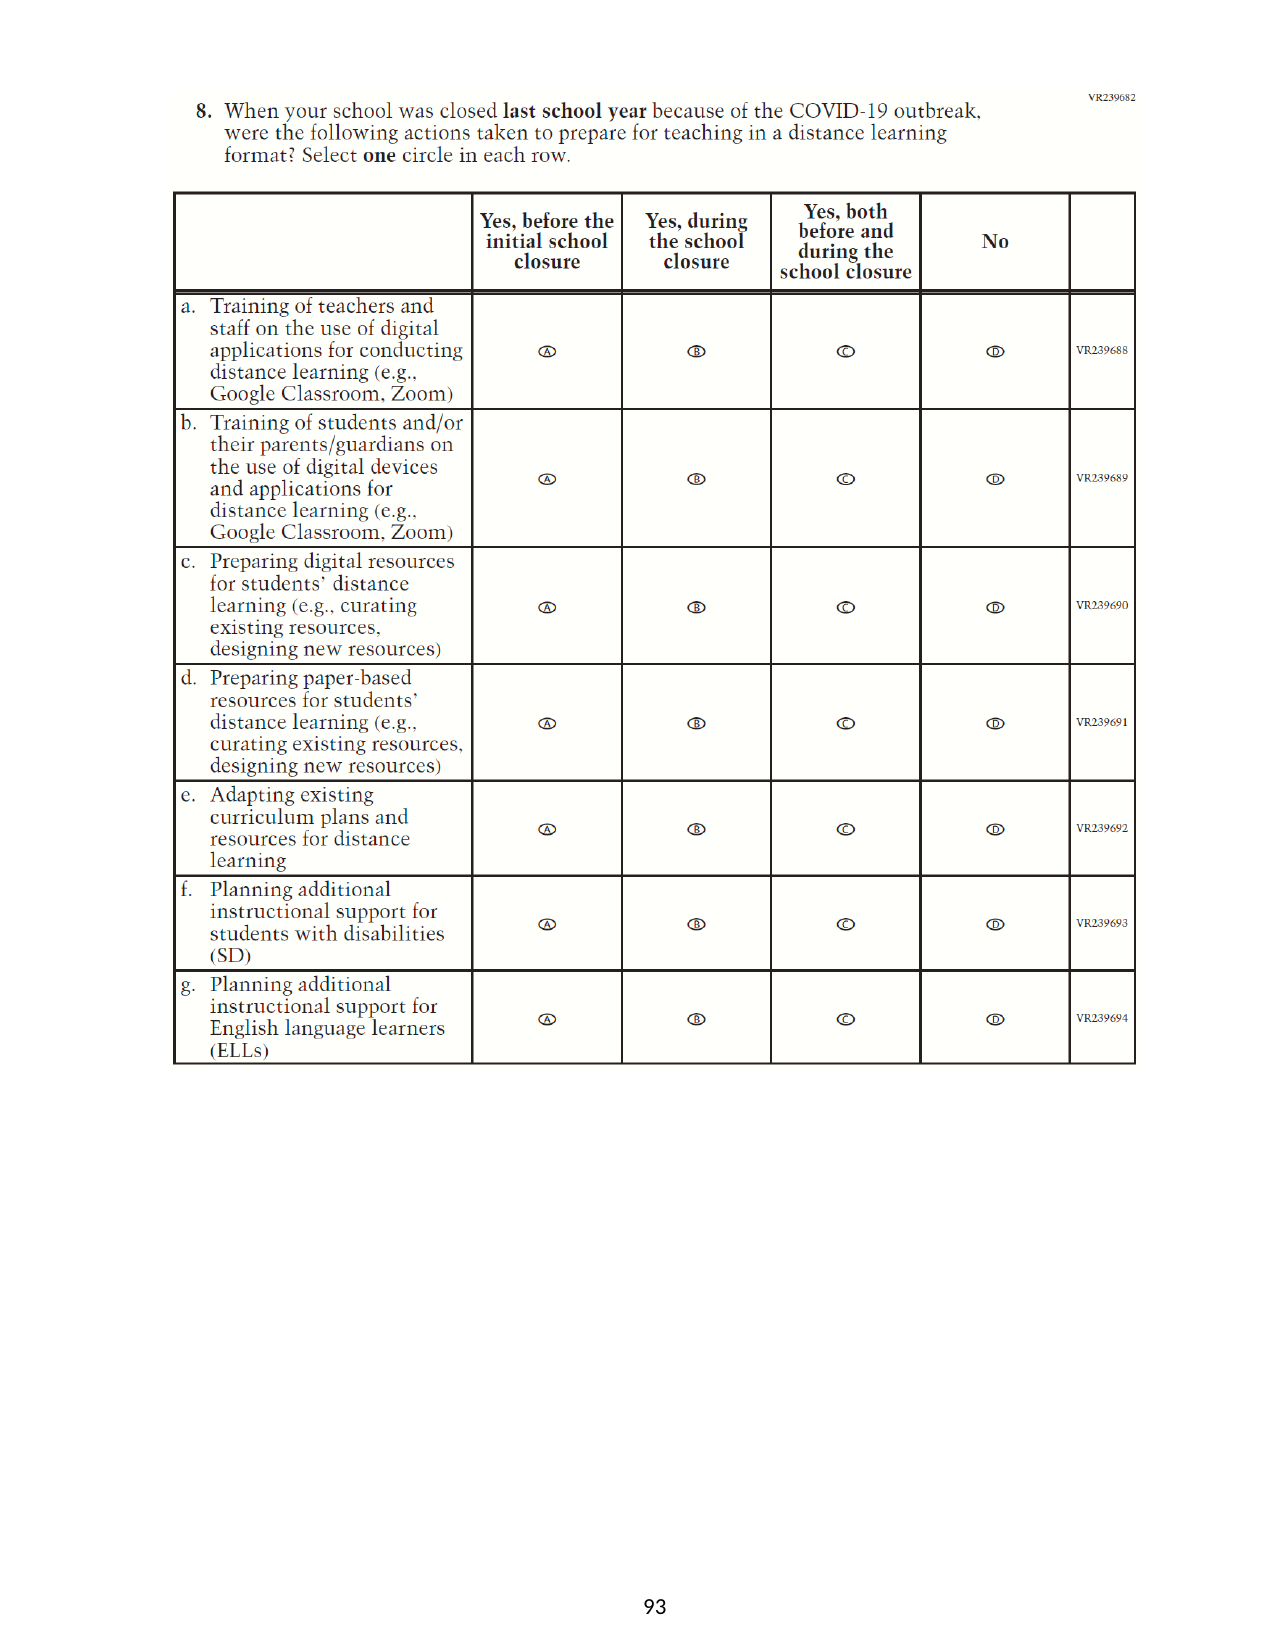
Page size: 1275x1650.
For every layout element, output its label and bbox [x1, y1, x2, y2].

picture [166, 90, 1142, 1070]
